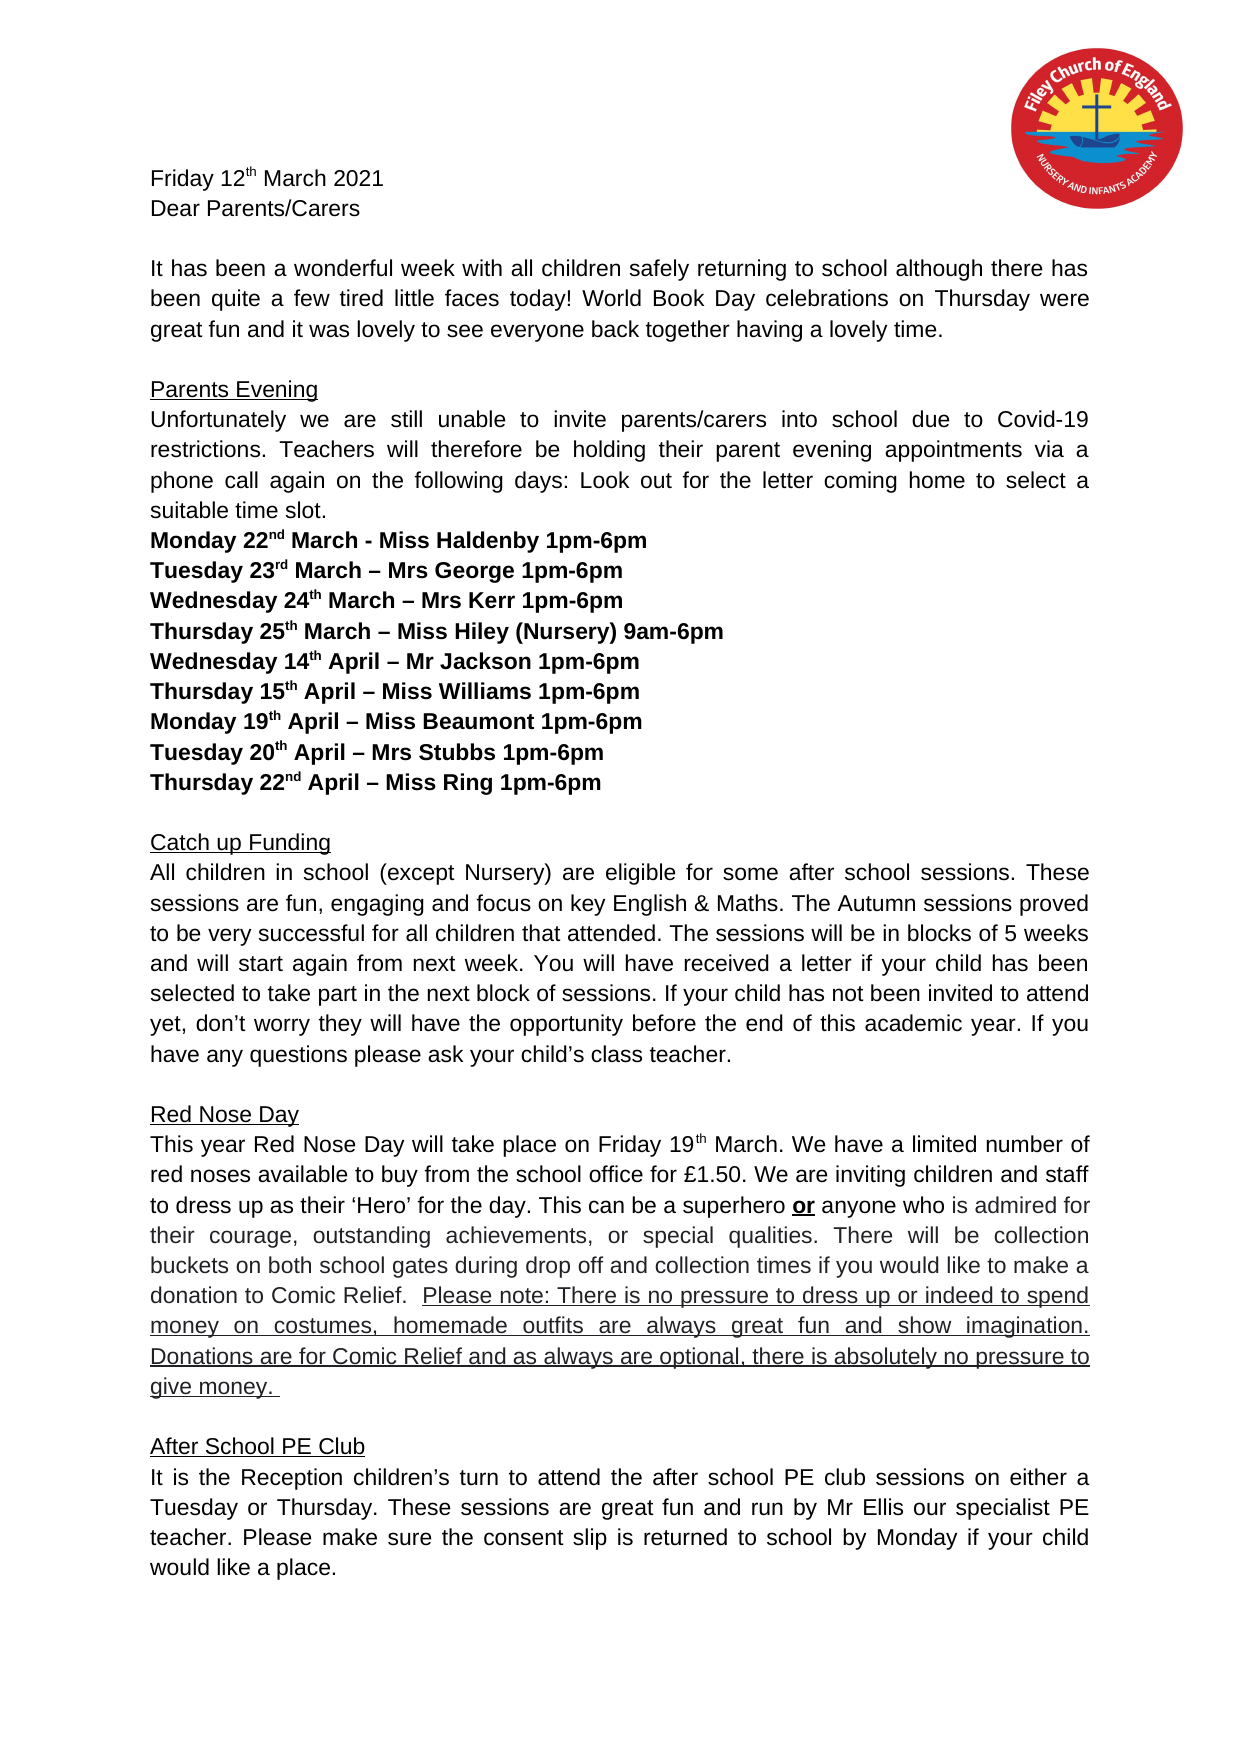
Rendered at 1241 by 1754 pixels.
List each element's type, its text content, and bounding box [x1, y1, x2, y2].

text Thursday 15th April – Miss Williams 1pm-6pm [150, 678, 1090, 704]
text Dear Parents/Carers [150, 195, 1090, 221]
text After School PE Club [150, 1433, 1090, 1459]
text Wednesday 24th March – Mrs Kerr 1pm-6pm [150, 587, 1090, 614]
text Wednesday 14th April – Mr Jackson 1pm-6pm [150, 648, 1090, 674]
text Thursday 25th March – Miss Hiley (Nursery) 9am-6pm [150, 618, 1090, 644]
text All children in school (except Nursery) are eligible for some after school sessions. These sessions are fun, engaging and focus on key English & Maths. The Autumn sessions proved to be very successful for all children that attended. The sessions will be in blocks of 5 weeks and will start again from next week. You will have received a letter if your child has been selected to take part in the next block of sessions. If your child has not been invited to attend yet, don’t worry they will have the opportunity before the end of this academic year. If you have any questions please ask your child’s class teacher. [150, 859, 1090, 1067]
text It has been a wonderful week with all children safely returning to school although there has been quite a few tired little faces today! World Book Day celebrations on Thursday were great fun and it was lovely to see everyone back together having a lovely time. [150, 255, 1090, 342]
text It is the Reception children’s turn to attend the after school PE club sessions on either a Tuesday or Thursday. These sessions are great fun and run by Mr Ellis our specialist PE teacher. Please make sure the consent slip is returned to school by Monday if your child would like a place. [150, 1463, 1090, 1580]
text Red Nose Day [150, 1101, 1090, 1127]
picture [1004, 43, 1189, 214]
text Monday 19th April – Miss Beaumont 1pm-6pm [150, 708, 1090, 734]
text Unfortunately we are still unable to invite parents/carers into school due to Covid-19 restrictions. Teachers will therefore be holding their parent evening appointments via a phone call again on the following days: Look out for the letter coming home to select a suitable time slot. [150, 406, 1090, 523]
text Tuesday 23rd March – Mrs George 1pm-6pm [150, 557, 1090, 583]
text Thursday 22nd April – Miss Ring 1pm-6pm [150, 769, 1090, 795]
text Monday 22nd March - Miss Haldenby 1pm-6pm [150, 527, 1090, 553]
text Parents Evening [150, 376, 1090, 402]
text Tuesday 20th April – Mrs Stubbs 1pm-6pm [150, 738, 1090, 765]
text Catch up Funding [150, 829, 1090, 855]
text This year Red Nose Day will take place on Friday 19th March. We have a limited number of red noses available to buy from the school office for £1.50. We are inviting children and staff to dress up as their ‘Hero’ for the day. This can be a superhero or anyone who is admired for their courage, outstanding achievements, or special qualities. There will be collection buckets on both school gates during drop off and collection times if you would like to make a donation to Comic Relief. Please note: There is no pressure to dress up or indeed to spend money on costumes, homemade outfits are always great fun and show imagination. Donations are for Comic Relief and as always are optional, there is absolutely no pressure to give money. [150, 1131, 1090, 1222]
text Friday 12th March 2021 [150, 164, 1004, 191]
